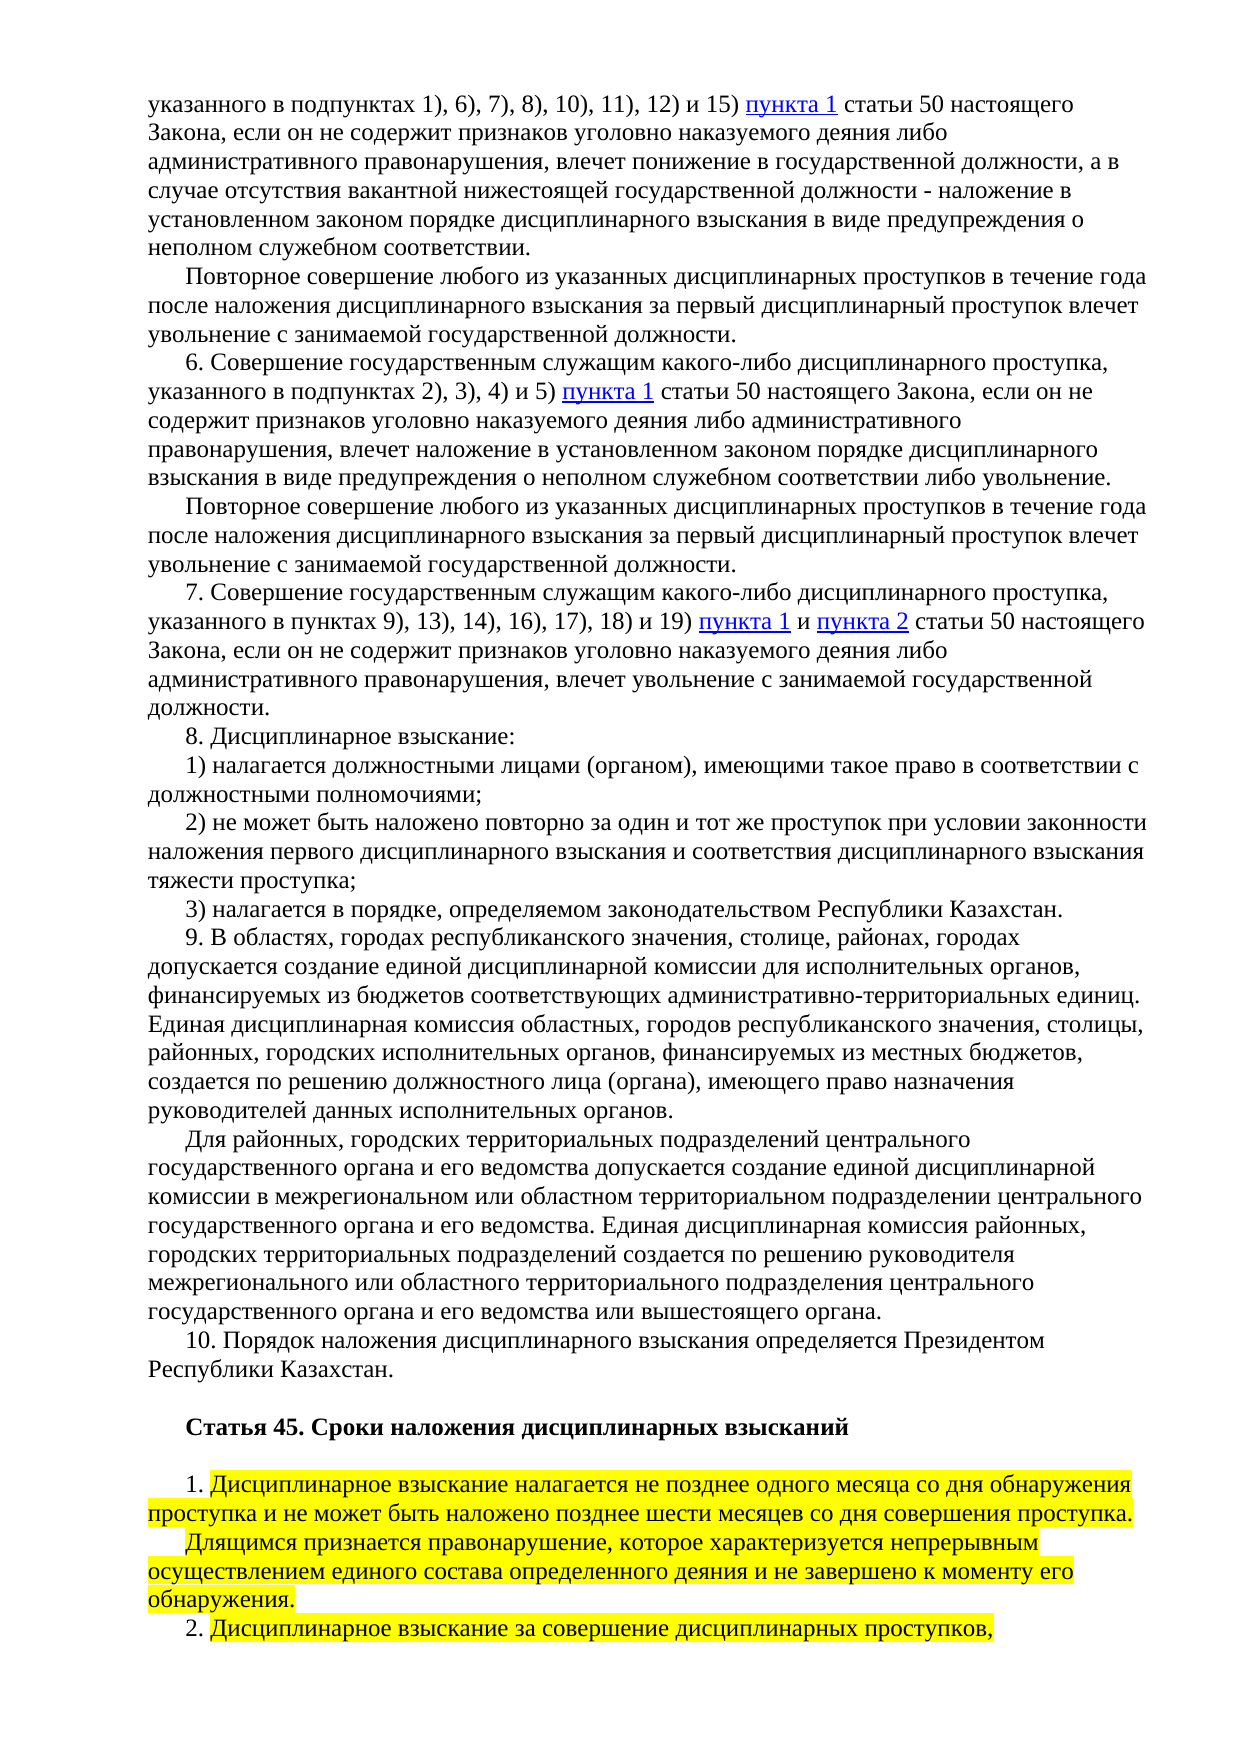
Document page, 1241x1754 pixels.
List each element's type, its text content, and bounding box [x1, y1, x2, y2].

text Статья 45. Сроки наложения дисциплинарных взысканий [148, 1412, 1152, 1440]
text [148, 1469, 1152, 1642]
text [148, 89, 1152, 1382]
